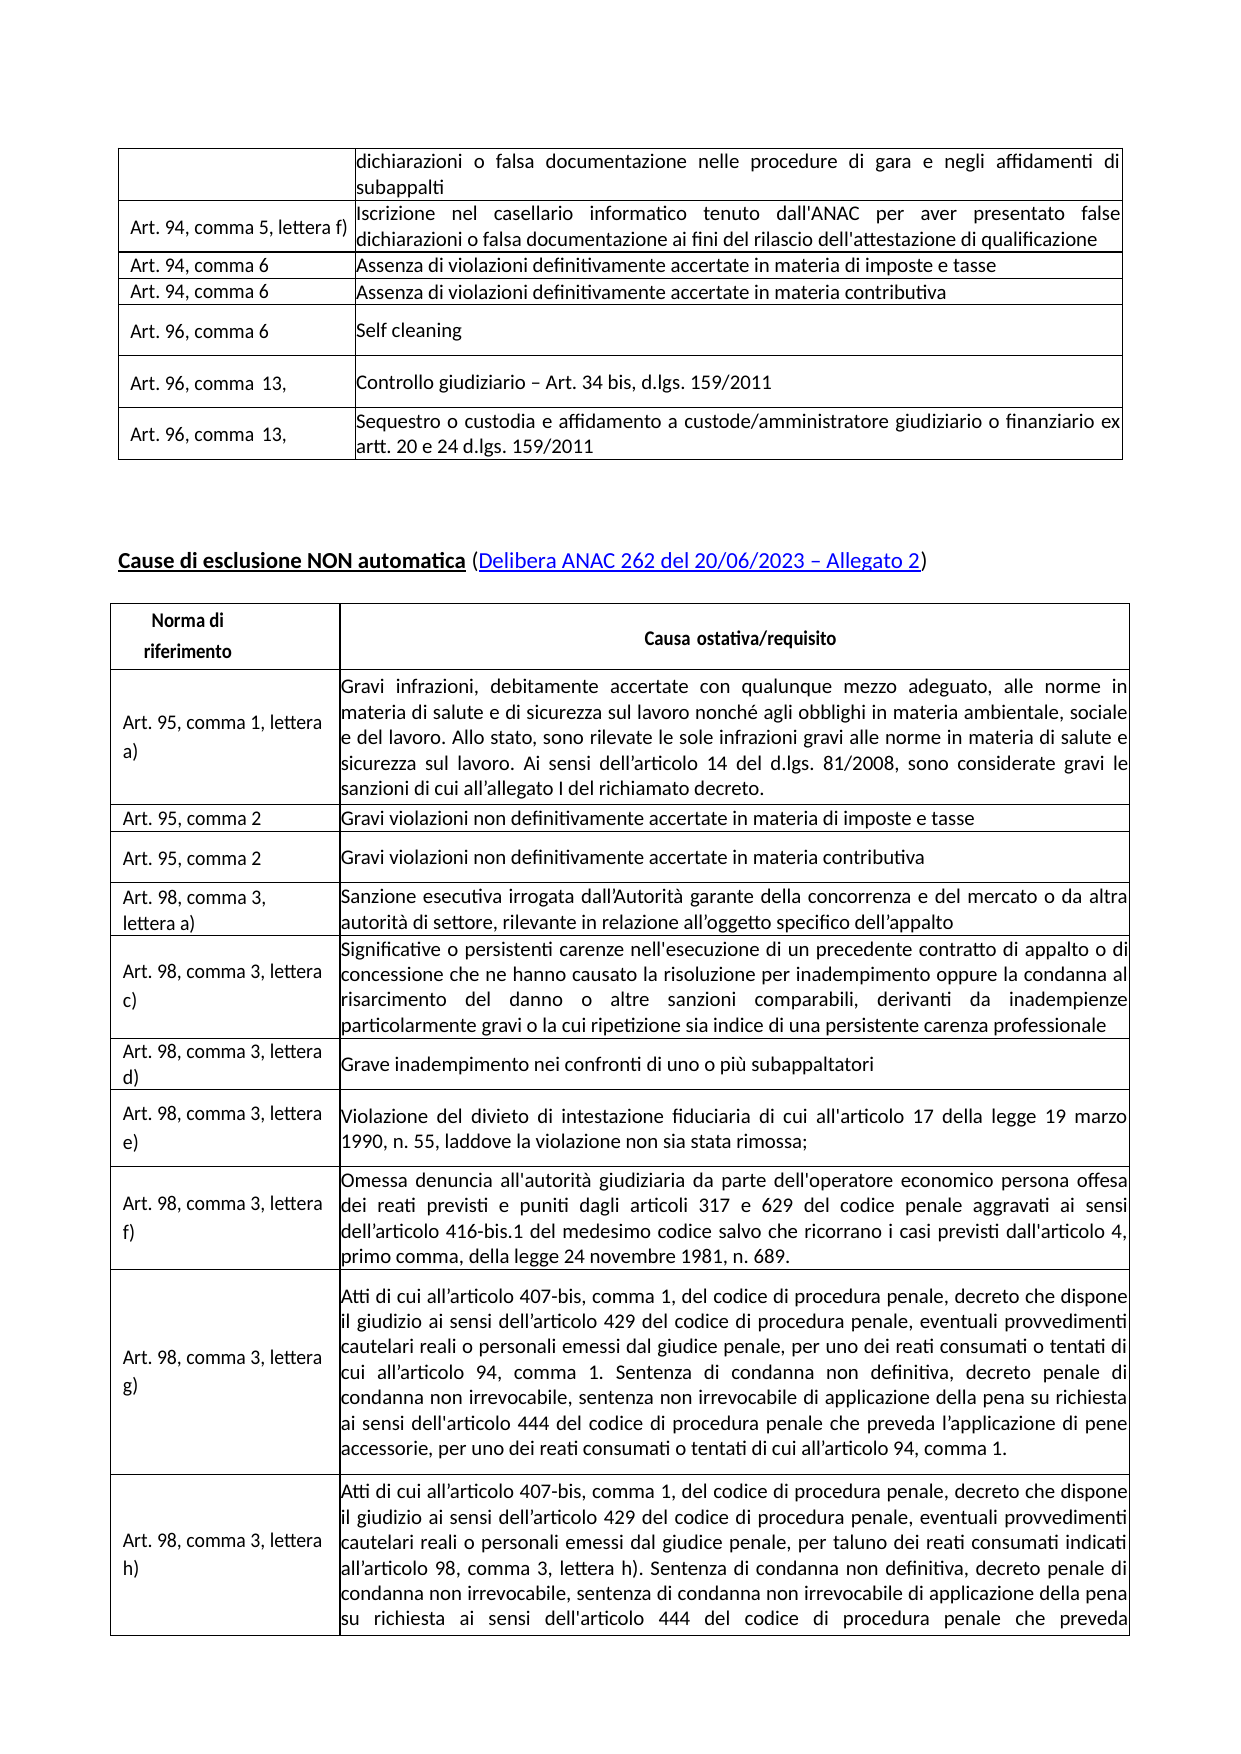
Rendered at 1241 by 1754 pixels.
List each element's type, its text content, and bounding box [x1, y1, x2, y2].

table_cell Art. 96, comma 13, [119, 356, 355, 407]
table_cell Art. 94, comma 6 [119, 279, 355, 304]
table_cell Atti di cui all’articolo 407-bis, comma 1, del codice di procedura penale, decreto che dispone il giudizio ai sensi dell’articolo 429 del codice di procedura penale, eventuali provvedimenti cautelari reali o personali emessi dal giudice penale, per uno dei reati consumati o tentati di cui all’articolo 94, comma 1. Sentenza di condanna non definitiva, decreto penale di condanna non irrevocabile, sentenza non irrevocabile di applicazione della pena su richiesta ai sensi dell'articolo 444 del codice di procedura penale che preveda l’applicazione di pene accessorie, per uno dei reati consumati o tentati di cui all’articolo 94, comma 1. [341, 1270, 1129, 1474]
table_cell Art. 98, comma 3, lettera d) [111, 1039, 339, 1089]
table_cell Art. 94, comma 5, lettera f) [119, 201, 355, 251]
table_cell Iscrizione nel casellario informatico tenuto dall'ANAC per aver presentato false dichiarazioni o falsa documentazione ai fini del rilascio dell'attestazione di qualificazione [356, 201, 1122, 251]
text Cause di esclusione NON automatica (Delibera ANAC 262 del 20/06/2023 – Allegato 2) [118, 546, 1122, 574]
table_cell Art. 98, comma 3, lettera g) [111, 1270, 339, 1474]
table_header Norma di riferimento [111, 604, 339, 669]
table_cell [111, 1475, 339, 1635]
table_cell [356, 149, 1122, 199]
table_cell Art. 95, comma 1, lettera a) [111, 670, 339, 804]
table_cell Art. 98, comma 3, lettera c) [111, 936, 339, 1037]
table_cell Art. 94, comma 6 [119, 253, 355, 278]
table_cell Gravi violazioni non definitivamente accertate in materia di imposte e tasse [341, 805, 1129, 831]
table_cell Art. 96, comma 6 [119, 305, 355, 355]
table_cell Omessa denuncia all'autorità giudiziaria da parte dell'operatore economico persona offesa dei reati previsti e puniti dagli articoli 317 e 629 del codice penale aggravati ai sensi dell’articolo 416-bis.1 del medesimo codice salvo che ricorrano i casi previsti dall'articolo 4, primo comma, della legge 24 novembre 1981, n. 689. [341, 1167, 1129, 1269]
table_cell Art. 98, comma 3, lettera e) [111, 1090, 339, 1166]
table_cell Art. 95, comma 2 [111, 832, 339, 882]
table_cell Gravi infrazioni, debitamente accertate con qualunque mezzo adeguato, alle norme in materia di salute e di sicurezza sul lavoro nonché agli obblighi in materia ambientale, sociale e del lavoro. Allo stato, sono rilevate le sole infrazioni gravi alle norme in materia di salute e sicurezza sul lavoro. Ai sensi dell’articolo 14 del d.lgs. 81/2008, sono considerate gravi le sanzioni di cui all’allegato I del richiamato decreto. [341, 670, 1129, 804]
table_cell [119, 149, 355, 199]
table_cell Sanzione esecutiva irrogata dall’Autorità garante della concorrenza e del mercato o da altra autorità di settore, rilevante in relazione all’oggetto specifico dell’appalto [341, 883, 1129, 935]
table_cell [341, 1475, 1129, 1635]
table_cell Art. 95, comma 2 [111, 805, 339, 831]
table_cell Sequestro o custodia e affidamento a custode/amministratore giudiziario o finanziario ex artt. 20 e 24 d.lgs. 159/2011 [356, 408, 1122, 459]
table_cell Controllo giudiziario – Art. 34 bis, d.lgs. 159/2011 [356, 356, 1122, 407]
table_cell Gravi violazioni non definitivamente accertate in materia contributiva [341, 832, 1129, 882]
table_cell Self cleaning [356, 305, 1122, 355]
table_cell Art. 98, comma 3, lettera a) [111, 883, 339, 935]
table_cell Grave inadempimento nei confronti di uno o più subappaltatori [341, 1039, 1129, 1089]
table_cell Art. 96, comma 13, [119, 408, 355, 459]
table_cell Significative o persistenti carenze nell'esecuzione di un precedente contratto di appalto o di concessione che ne hanno causato la risoluzione per inadempimento oppure la condanna al risarcimento del danno o altre sanzioni comparabili, derivanti da inadempienze particolarmente gravi o la cui ripetizione sia indice di una persistente carenza professionale [341, 936, 1129, 1037]
table_cell Art. 98, comma 3, lettera f) [111, 1167, 339, 1269]
table_cell Assenza di violazioni definitivamente accertate in materia contributiva [356, 279, 1122, 304]
table_cell Assenza di violazioni definitivamente accertate in materia di imposte e tasse [356, 253, 1122, 278]
table_header Causa ostativa/requisito [341, 604, 1129, 669]
table_cell Violazione del divieto di intestazione fiduciaria di cui all'articolo 17 della legge 19 marzo 1990, n. 55, laddove la violazione non sia stata rimossa; [341, 1090, 1129, 1166]
